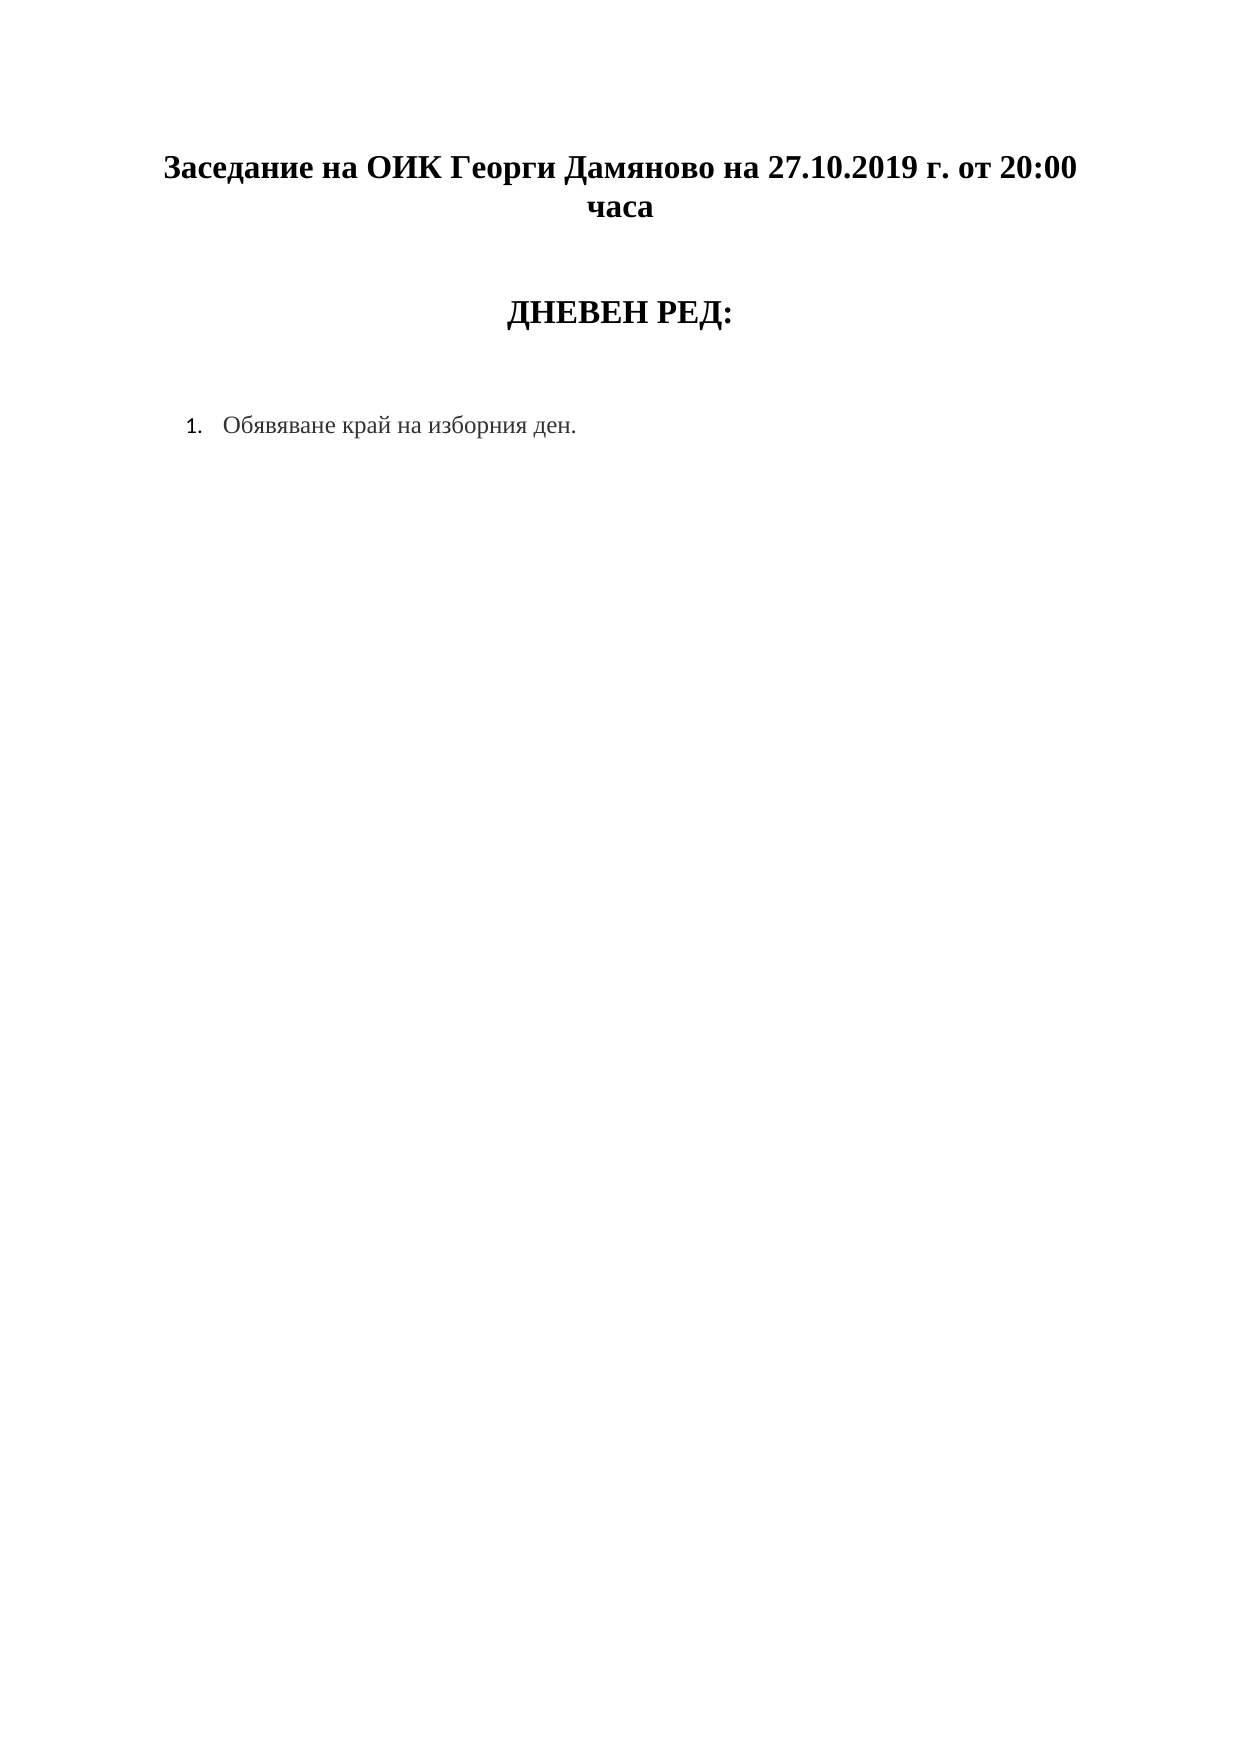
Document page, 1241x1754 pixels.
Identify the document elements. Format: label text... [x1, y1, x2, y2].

text Заседание на ОИК Георги Дамяново на 27.10.2019 г. от 20:00 часа [148, 148, 1093, 224]
text ДНЕВЕН РЕД: [148, 292, 1093, 330]
list Обявяване край на изборния ден. [185, 410, 1093, 439]
